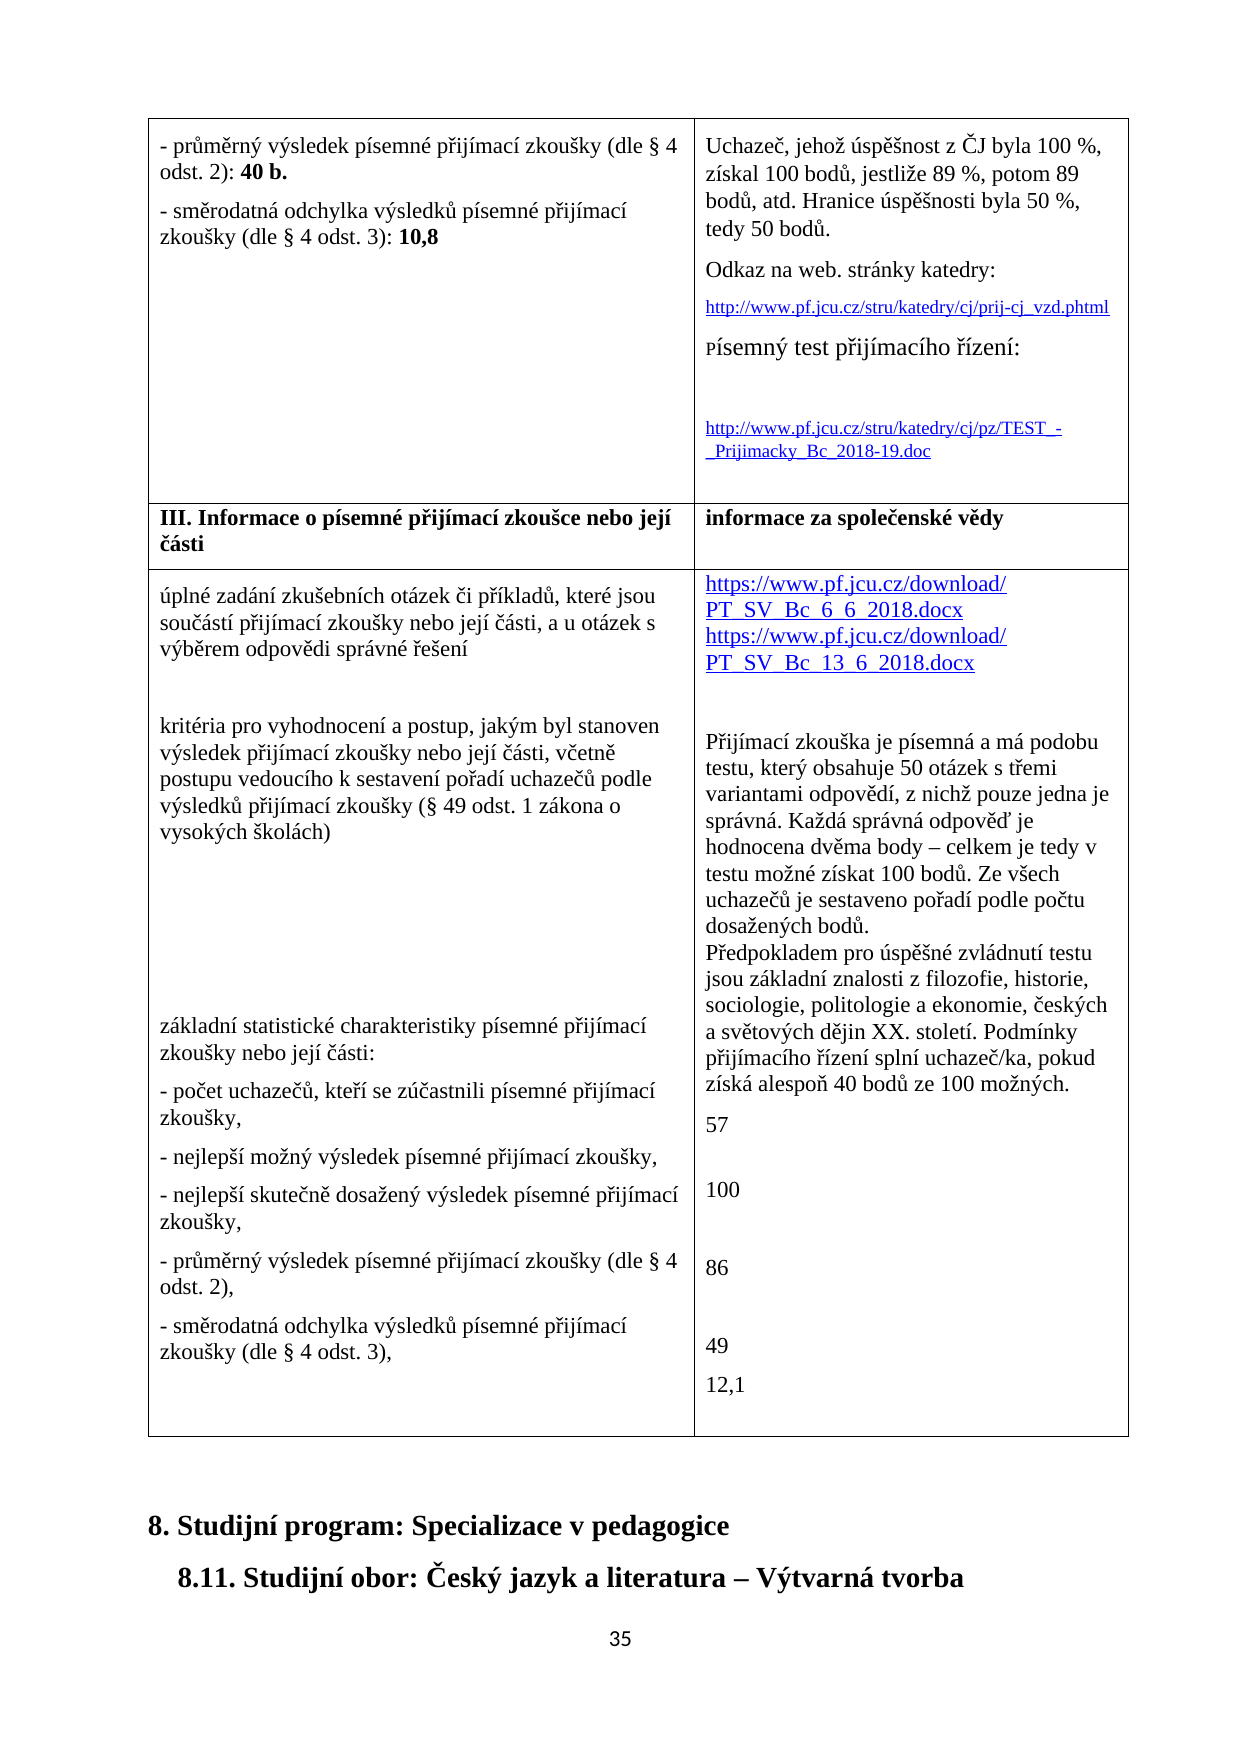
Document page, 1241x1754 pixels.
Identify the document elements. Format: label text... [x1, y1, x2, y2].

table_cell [149, 119, 694, 503]
table_cell https://www.pf.jcu.cz/download/PT_SV_Bc_6_6_2018.docx https://www.pf.jcu.cz/download/PT_SV_Bc_13_6_2018.docx Přijímací zkouška je písemná a má podobu testu, který obsahuje 50 otázek s třemi variantami odpovědí, z nichž pouze jedna je správná. Každá správná odpověď je hodnocena dvěma body – celkem je tedy v testu možné získat 100 bodů. Ze všech uchazečů je sestaveno pořadí podle počtu dosažených bodů. Předpokladem pro úspěšné zvládnutí testu jsou základní znalosti z filozofie, historie, sociologie, politologie a ekonomie, českých a světových dějin XX. století. Podmínky přijímacího řízení splní uchazeč/ka, pokud získá alespoň 40 bodů ze 100 možných. 57 100 86 49 12,1 [695, 570, 1128, 1436]
table_cell III. Informace o písemné přijímací zkoušce nebo její části [149, 504, 694, 569]
text 8.11. Studijní obor: Český jazyk a literatura – Výtvarná tvorba [177, 1560, 1092, 1594]
table_cell informace za společenské vědy [695, 504, 1128, 569]
list 8. Studijní program: Specializace v pedagogice [148, 1508, 1092, 1541]
table_cell úplné zadání zkušebních otázek či příkladů, které jsou součástí přijímací zkoušky nebo její části, a u otázek s výběrem odpovědi správné řešení kritéria pro vyhodnocení a postup, jakým byl stanoven výsledek přijímací zkoušky nebo její části, včetně postupu vedoucího k sestavení pořadí uchazečů podle výsledků přijímací zkoušky (§ 49 odst. 1 zákona o vysokých školách) základní statistické charakteristiky písemné přijímací zkoušky nebo její části: - počet uchazečů, kteří se zúčastnili písemné přijímací zkoušky, - nejlepší možný výsledek písemné přijímací zkoušky, - nejlepší skutečně dosažený výsledek písemné přijímací zkoušky, - průměrný výsledek písemné přijímací zkoušky (dle § 4 odst. 2), - směrodatná odchylka výsledků písemné přijímací zkoušky (dle § 4 odst. 3), [149, 570, 694, 1436]
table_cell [695, 119, 1128, 503]
